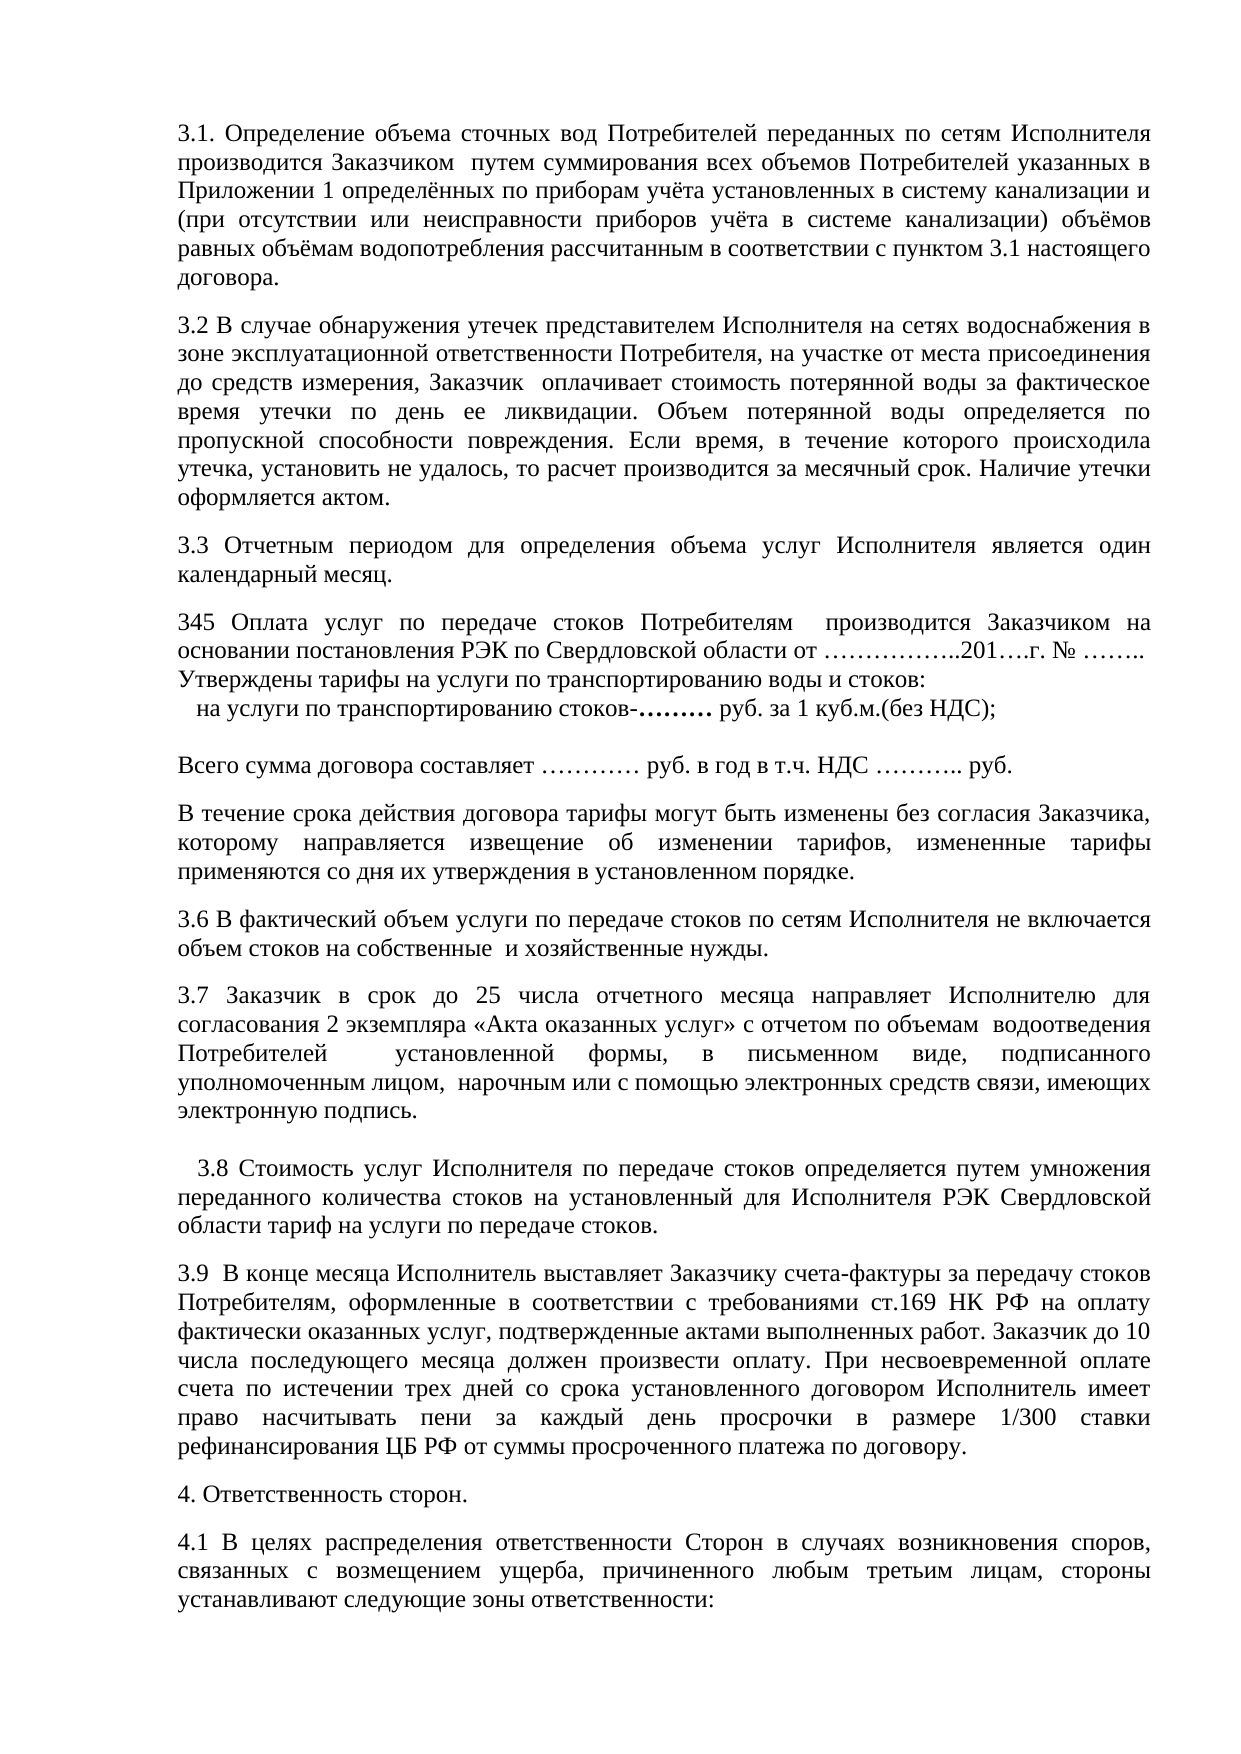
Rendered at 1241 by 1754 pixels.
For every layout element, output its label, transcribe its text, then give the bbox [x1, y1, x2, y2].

text 3.1. Определение объема сточных вод Потребителей переданных по сетям Исполнителя производится Заказчиком путем суммирования всех объемов Потребителей указанных в Приложении 1 определённых по приборам учёта установленных в систему канализации и (при отсутствии или неисправности приборов учёта в системе канализации) объёмов равных объёмам водопотребления рассчитанным в соответствии с пунктом 3.1 настоящего договора. [177, 118, 1152, 291]
text Всего сумма договора составляет ………… руб. в год в т.ч. НДС ……….. руб. [177, 751, 1152, 779]
text 4. Ответственность сторон. [177, 1479, 1152, 1508]
text 3.2 В случае обнаружения утечек представителем Исполнителя на сетях водоснабжения в зоне эксплуатационной ответственности Потребителя, на участке от места присоединения до средств измерения, Заказчик оплачивает стоимость потерянной воды за фактическое время утечки по день ее ликвидации. Объем потерянной воды определяется по пропускной способности повреждения. Если время, в течение которого происходила утечка, установить не удалось, то расчет производится за месячный срок. Наличие утечки оформляется актом. [177, 310, 1152, 511]
text 4.1 В целях распределения ответственности Сторон в случаях возникновения споров, связанных с возмещением ущерба, причиненного любым третьим лицам, стороны устанавливают следующие зоны ответственности: [177, 1527, 1152, 1613]
text 3.9 В конце месяца Исполнитель выставляет Заказчику счета-фактуры за передачу стоков Потребителям, оформленные в соответствии с требованиями ст.169 НК РФ на оплату фактически оказанных услуг, подтвержденные актами выполненных работ. Заказчик до 10 числа последующего месяца должен произвести оплату. При несвоевременной оплате счета по истечении трех дней со срока установленного договором Исполнитель имеет право насчитывать пени за каждый день просрочки в размере 1/300 ставки рефинансирования ЦБ РФ от суммы просроченного платежа по договору. [177, 1258, 1152, 1460]
text 3.7 Заказчик в срок до 25 числа отчетного месяца направляет Исполнителю для согласования 2 экземпляра «Акта оказанных услуг» с отчетом по объемам водоотведения Потребителей установленной формы, в письменном виде, подписанного уполномоченным лицом, нарочным или с помощью электронных средств связи, имеющих электронную подпись. [177, 981, 1152, 1124]
text 3.8 Стоимость услуг Исполнителя по передаче стоков определяется путем умножения переданного количества стоков на установленный для Исполнителя РЭК Свердловской области тариф на услуги по передаче стоков. [177, 1153, 1152, 1239]
text 3.3 Отчетным периодом для определения объема услуг Исполнителя является один календарный месяц. [177, 530, 1152, 588]
text В течение срока действия договора тарифы могут быть изменены без согласия Заказчика, которому направляется извещение об изменении тарифов, измененные тарифы применяются со дня их утверждения в установленном порядке. [177, 798, 1152, 885]
text 3.6 В фактический объем услуги по передаче стоков по сетям Исполнителя не включается объем стоков на собственные и хозяйственные нужды. [177, 904, 1152, 961]
text Утверждены тарифы на услуги по транспортированию воды и стоков: [177, 664, 1152, 693]
text на услуги по транспортированию стоков-……… руб. за 1 куб.м.(без НДС); [177, 693, 1152, 722]
text 345 Оплата услуг по передаче стоков Потребителям производится Заказчиком на основании постановления РЭК по Свердловской области от ……………..201….г. № …….. [177, 607, 1152, 664]
